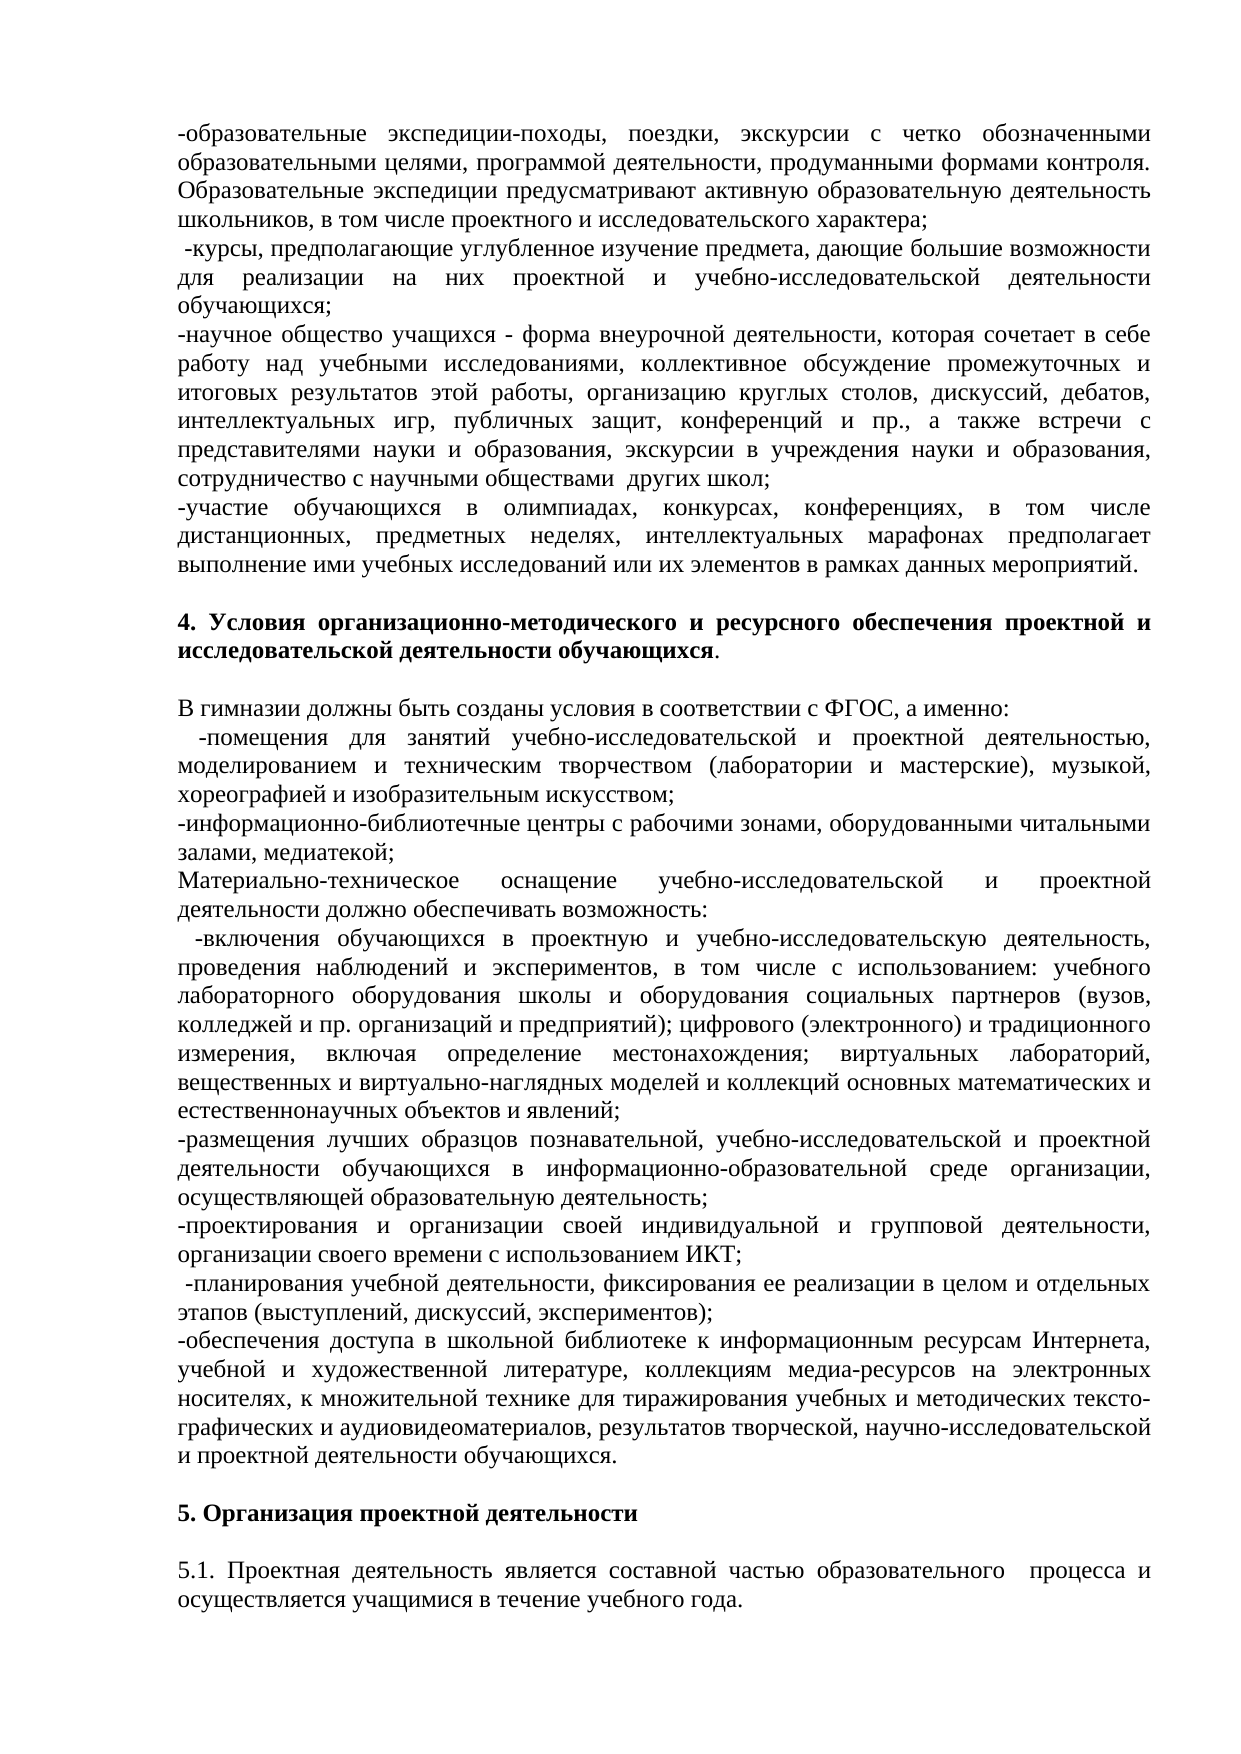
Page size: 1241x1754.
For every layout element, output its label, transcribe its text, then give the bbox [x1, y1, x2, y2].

text -обеспечения доступа в школьной библиотеке к информационным ресурсам Интернета, учебной и художественной литературе, коллекциям медиа-ресурсов на электронных носителях, к множительной технике для тиражирования учебных и методических тексто-графических и аудиовидеоматериалов, результатов творческой, научно-исследовательской и проектной деятельности обучающихся. [177, 1326, 1152, 1469]
text -планирования учебной деятельности, фиксирования ее реализации в целом и отдельных этапов (выступлений, дискуссий, экспериментов); [177, 1268, 1152, 1326]
text -помещения для занятий учебно-исследовательской и проектной деятельностью, моделированием и техническим творчеством (лаборатории и мастерские), музыкой, хореографией и изобразительным искусством; [177, 722, 1152, 808]
text -курсы, предполагающие углубленное изучение предмета, дающие большие возможности для реализации на них проектной и учебно-исследовательской деятельности обучающихся; [177, 233, 1152, 319]
text -информационно-библиотечные центры с рабочими зонами, оборудованными читальными залами, медиатекой; [177, 808, 1152, 866]
text Материально-техническое оснащение учебно-исследовательской и проектной деятельности должно обеспечивать возможность: [177, 866, 1152, 923]
text -проектирования и организации своей индивидуальной и групповой деятельности, организации своего времени с использованием ИКТ; [177, 1211, 1152, 1268]
text -участие обучающихся в олимпиадах, конкурсах, конференциях, в том числе дистанционных, предметных неделях, интеллектуальных марафонах предполагает выполнение ими учебных исследований или их элементов в рамках данных мероприятий. [177, 492, 1152, 578]
text -образовательные экспедиции-походы, поездки, экскурсии с четко обозначенными образовательными целями, программой деятельности, продуманными формами контроля. Образовательные экспедиции предусматривают активную образовательную деятельность школьников, в том числе проектного и исследовательского характера; [177, 118, 1152, 233]
text 5.1. Проектная деятельность является составной частью образовательного процесса и осуществляется учащимися в течение учебного года. [177, 1556, 1152, 1613]
text -размещения лучших образцов познавательной, учебно-исследовательской и проектной деятельности обучающихся в информационно-образовательной среде организации, осуществляющей образовательную деятельность; [177, 1124, 1152, 1211]
text 4. Условия организационно-методического и ресурсного обеспечения проектной и исследовательской деятельности обучающихся. [177, 607, 1152, 664]
text -включения обучающихся в проектную и учебно-исследовательскую деятельность, проведения наблюдений и экспериментов, в том числе с использованием: учебного лабораторного оборудования школы и оборудования социальных партнеров (вузов, колледжей и пр. организаций и предприятий); цифрового (электронного) и традиционного измерения, включая определение местонахождения; виртуальных лабораторий, вещественных и виртуально-наглядных моделей и коллекций основных математических и естественнонаучных объектов и явлений; [177, 923, 1152, 1124]
text В гимназии должны быть созданы условия в соответствии с ФГОС, а именно: [177, 693, 1152, 722]
text 5. Организация проектной деятельности [177, 1498, 1152, 1527]
text -научное общество учащихся - форма внеурочной деятельности, которая сочетает в себе работу над учебными исследованиями, коллективное обсуждение промежуточных и итоговых результатов этой работы, организацию круглых столов, дискуссий, дебатов, интеллектуальных игр, публичных защит, конференций и пр., а также встречи с представителями науки и образования, экскурсии в учреждения науки и образования, сотрудничество с научными обществами других школ; [177, 319, 1152, 492]
